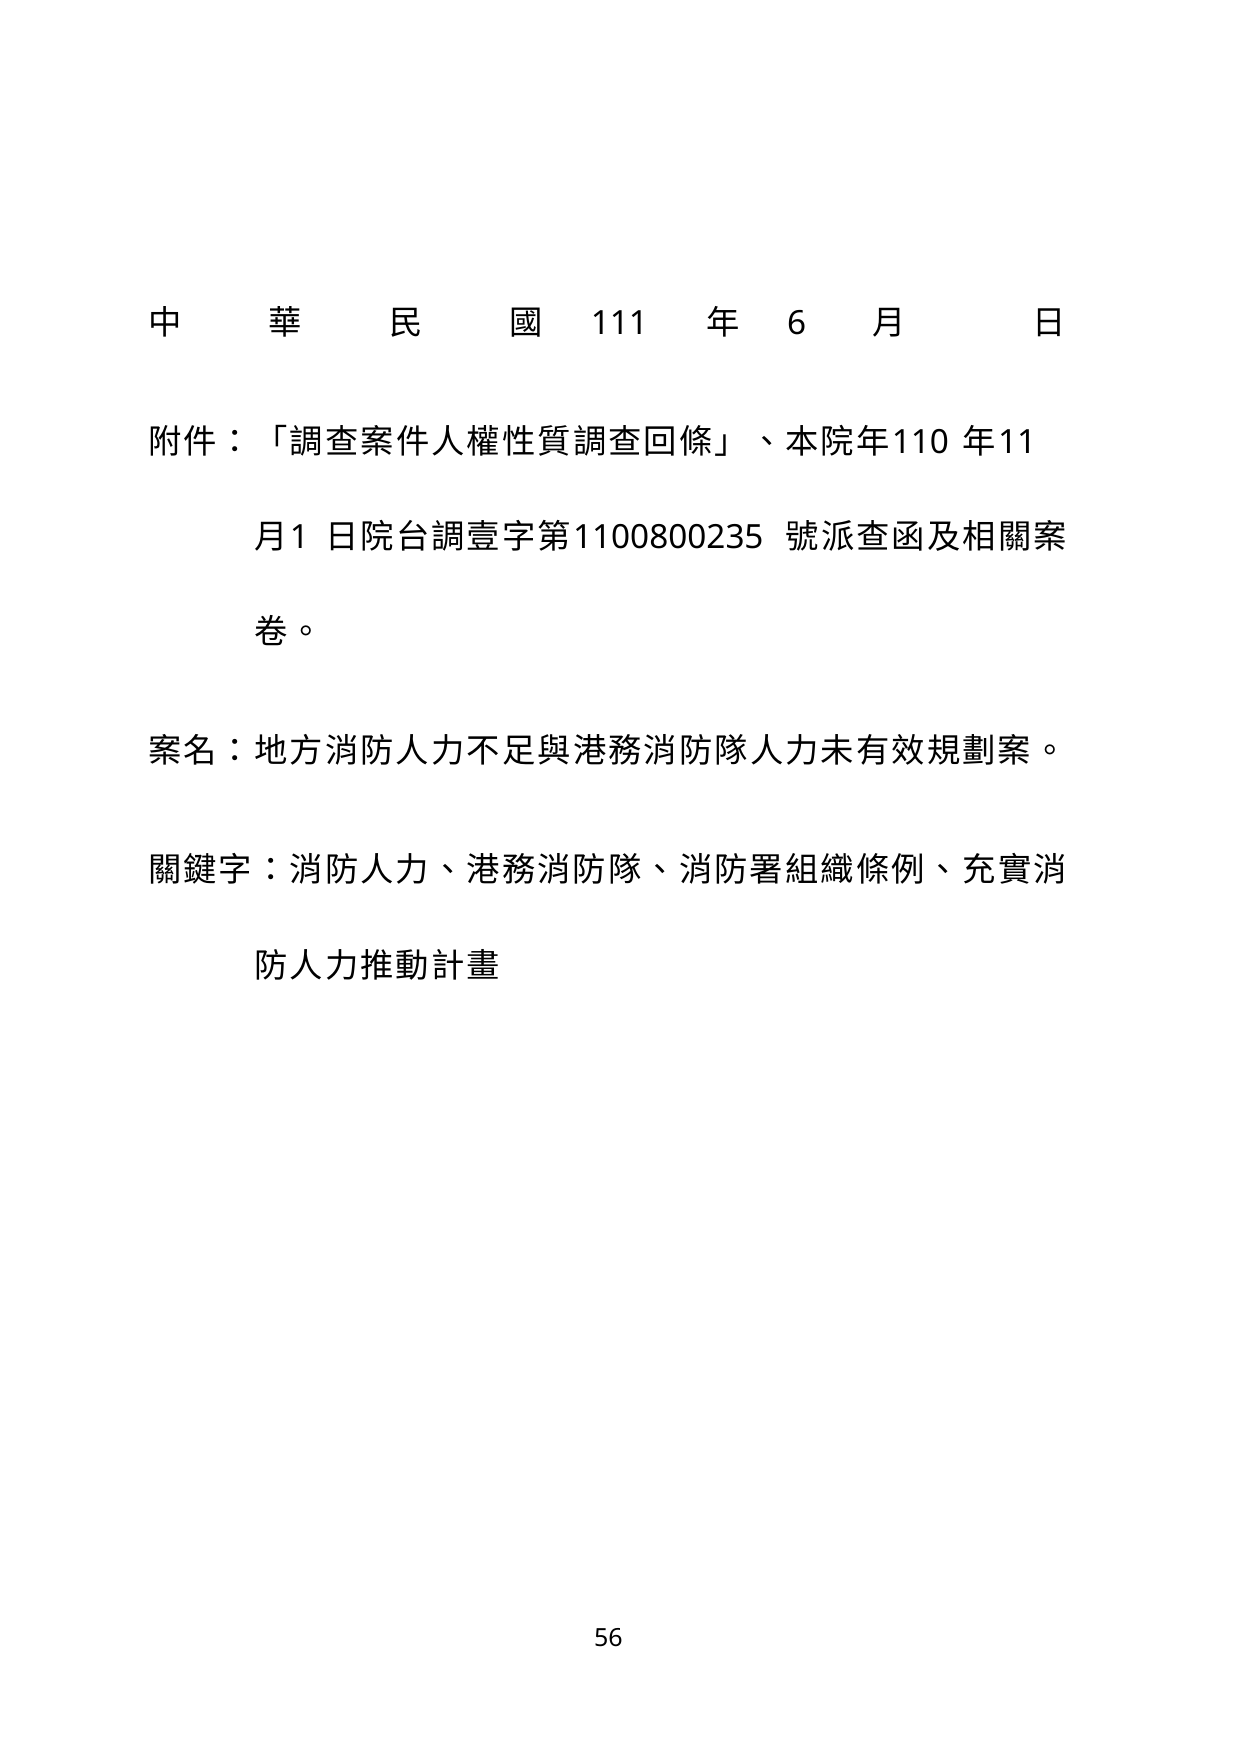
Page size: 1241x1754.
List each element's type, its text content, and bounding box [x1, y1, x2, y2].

text 案名：地方消防人力不足與港務消防隊人力未有效規劃案。 [148, 701, 1069, 796]
text 關鍵字：消防人力、港務消防隊、消防署組織條例、充實消防人力推動計畫 [148, 820, 1069, 1010]
text 中 華 民 國 111 年 6 月 日 [148, 272, 1069, 368]
text 附件：「調查案件人權性質調查回條」、本院年110年11月1日院台調壹字第1100800235號派查函及相關案卷。 [148, 391, 1069, 677]
